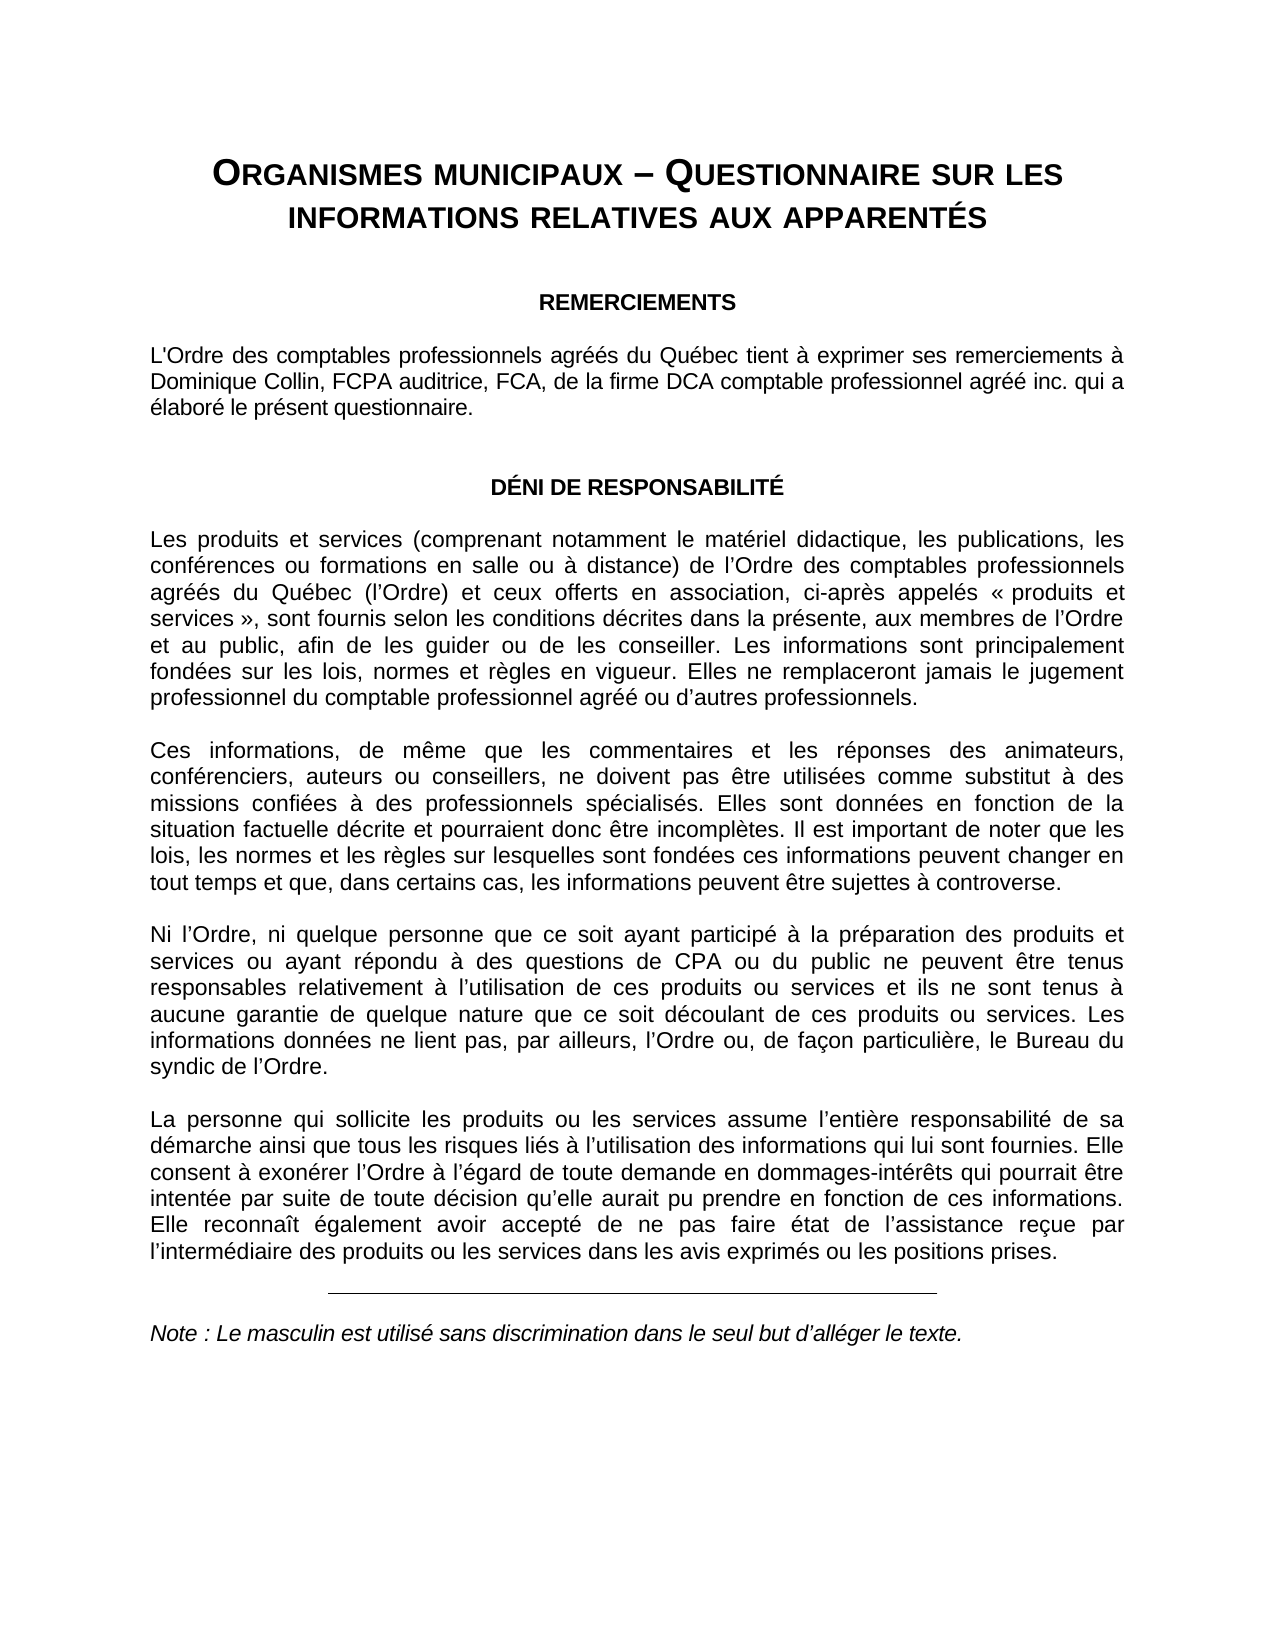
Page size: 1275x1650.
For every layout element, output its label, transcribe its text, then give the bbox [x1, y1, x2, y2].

text Ces informations, de même que les commentaires et les réponses des animateurs, conférenciers, auteurs ou conseillers, ne doivent pas être utilisées comme substitut à des missions confiées à des professionnels spécialisés. Elles sont données en fonction de la situation factuelle décrite et pourraient donc être incomplètes. Il est important de noter que les lois, les normes et les règles sur lesquelles sont fondées ces informations peuvent changer en tout temps et que, dans certains cas, les informations peuvent être sujettes à controverse. [150, 737, 1125, 895]
text Ni l’Ordre, ni quelque personne que ce soit ayant participé à la préparation des produits et services ou ayant répondu à des questions de CPA ou du public ne peuvent être tenus responsables relativement à l’utilisation de ces produits ou services et ils ne sont tenus à aucune garantie de quelque nature que ce soit découlant de ces produits ou services. Les informations données ne lient pas, par ailleurs, l’Ordre ou, de façon particulière, le Bureau du syndic de l’Ordre. [150, 921, 1125, 1079]
text Organismes municipaux – Questionnaire sur les informations relatives aux apparentés [150, 150, 1125, 236]
text Les produits et services (comprenant notamment le matériel didactique, les publications, les conférences ou formations en salle ou à distance) de l’Ordre des comptables professionnels agréés du Québec (l’Ordre) et ceux offerts en association, ci-après appelés « produits et services », sont fournis selon les conditions décrites dans la présente, aux membres de l’Ordre et au public, afin de les guider ou de les conseiller. Les informations sont principalement fondées sur les lois, normes et règles en vigueur. Elles ne remplaceront jamais le jugement professionnel du comptable professionnel agréé ou d’autres professionnels. [150, 526, 1125, 711]
text Note : Le masculin est utilisé sans discrimination dans le seul but d’alléger le texte. [150, 1320, 1125, 1347]
text DÉNI DE RESPONSABILITÉ [150, 473, 1125, 500]
text L'Ordre des comptables professionnels agréés du Québec tient à exprimer ses remerciements à Dominique Collin, FCPA auditrice, FCA, de la firme DCA comptable professionnel agréé inc. qui a élaboré le présent questionnaire. [150, 342, 1125, 421]
text Remerciements [150, 289, 1125, 315]
text La personne qui sollicite les produits ou les services assume l’entière responsabilité de sa démarche ainsi que tous les risques liés à l’utilisation des informations qui lui sont fournies. Elle consent à exonérer l’Ordre à l’égard de toute demande en dommages-intérêts qui pourrait être intentée par suite de toute décision qu’elle aurait pu prendre en fonction de ces informations. Elle reconnaît également avoir accepté de ne pas faire état de l’assistance reçue par l’intermédiaire des produits ou les services dans les avis exprimés ou les positions prises. [150, 1106, 1125, 1264]
